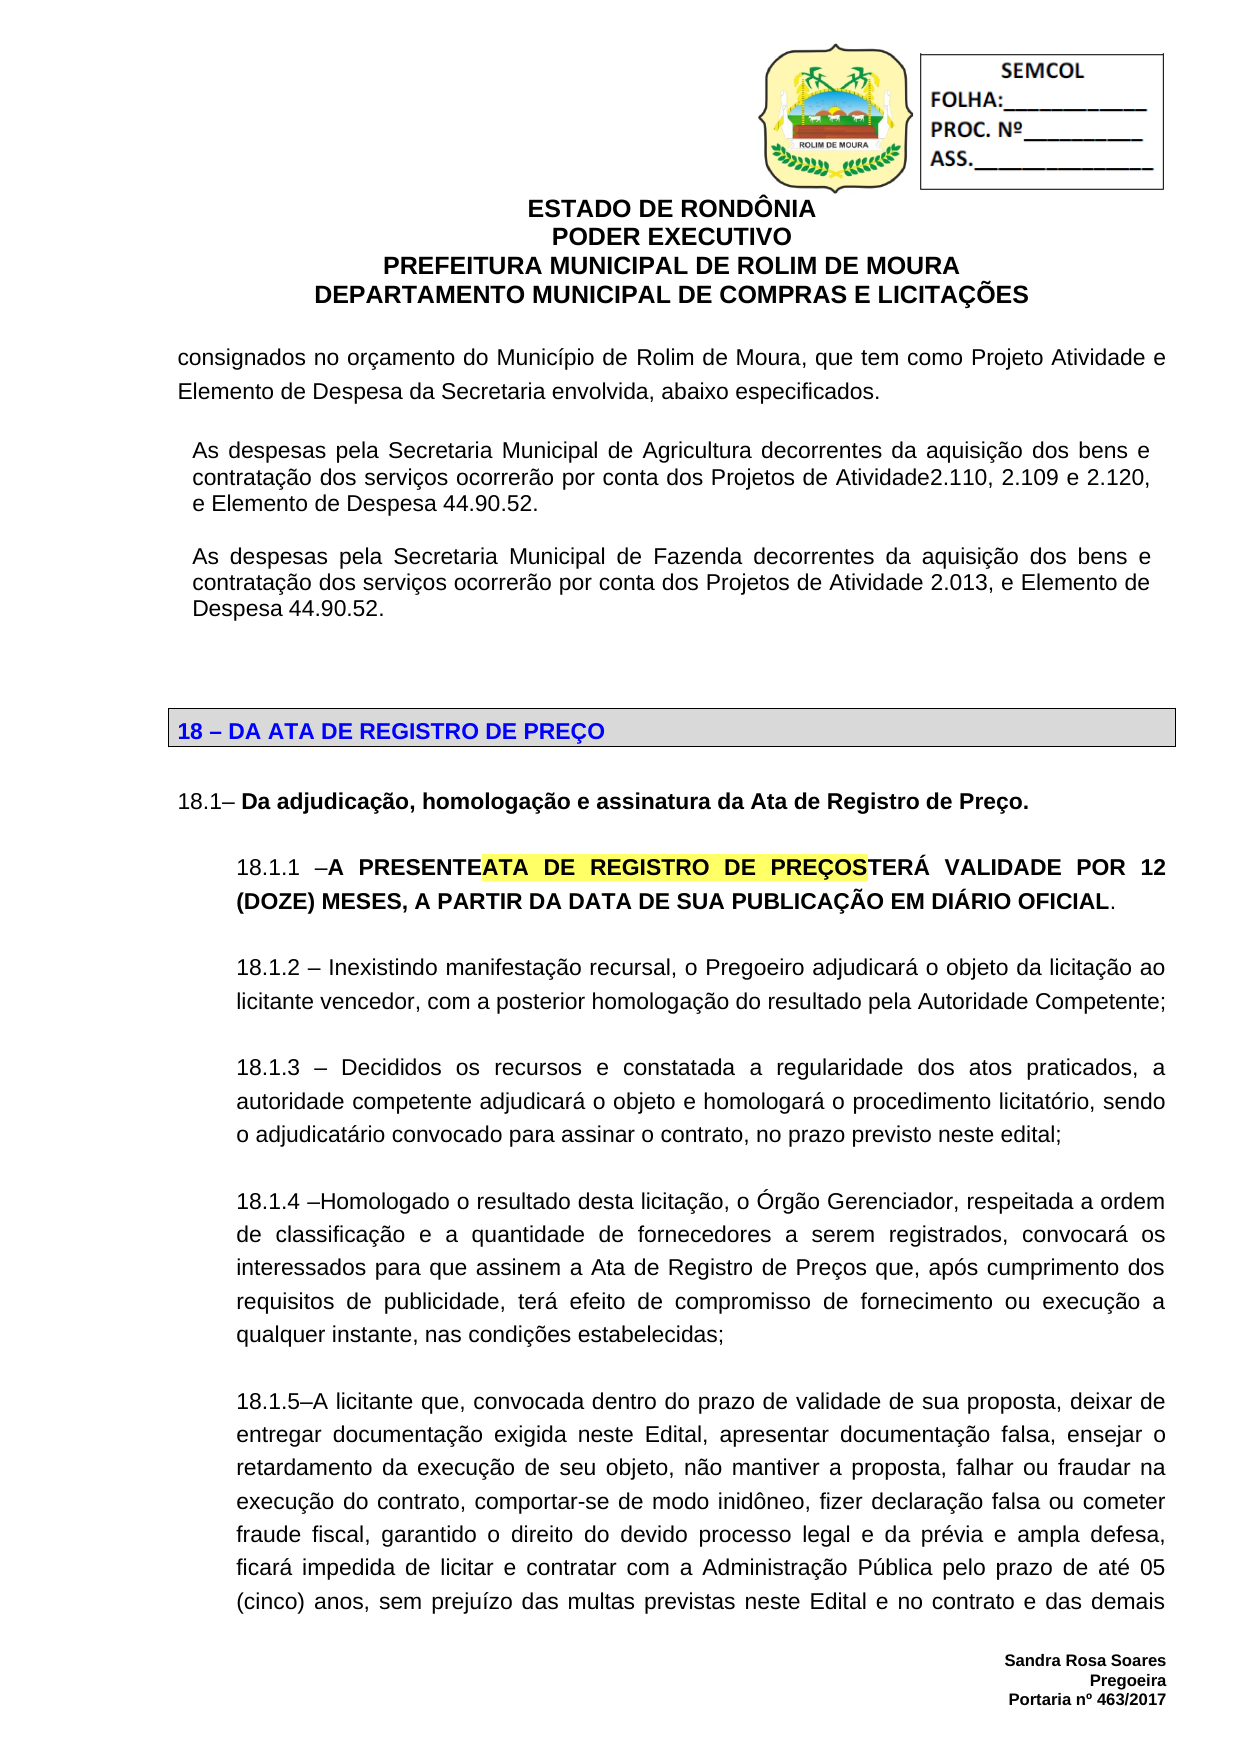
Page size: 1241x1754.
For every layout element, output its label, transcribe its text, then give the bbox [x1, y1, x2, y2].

text 18.1.1 –A PRESENTEATA DE REGISTRO DE PREÇOSTERÁ VALIDADE POR 12 (DOZE) MESES, A PARTIR DA DATA DE SUA PUBLICAÇÃO EM DIÁRIO OFICIAL. [236, 847, 1166, 914]
table_header As despesas pela Secretaria Municipal de Agricultura decorrentes da aquisição dos bens e contratação dos serviços ocorrerão por conta dos Projetos de Atividade2.110, 2.109 e 2.120, e Elemento de Despesa 44.90.52. As despesas pela Secretaria Municipal de Fazenda decorrentes da aquisição dos bens e contratação dos serviços ocorrerão por conta dos Projetos de Atividade 2.013, e Elemento de Despesa 44.90.52. [185, 437, 1159, 674]
text 18.1– Da adjudicação, homologação e assinatura da Ata de Registro de Preço. [177, 781, 1166, 814]
text 18 – DA ATA DE REGISTRO DE PREÇO [169, 709, 1175, 746]
text 18.1.3 – Decididos os recursos e constatada a regularidade dos atos praticados, a autoridade competente adjudicará o objeto e homologará o procedimento licitatório, sendo o adjudicatário convocado para assinar o contrato, no prazo previsto neste edital; [236, 1047, 1166, 1147]
text 18.1.2 – Inexistindo manifestação recursal, o Pregoeiro adjudicará o objeto da licitação ao licitante vencedor, com a posterior homologação do resultado pela Autoridade Competente; [236, 947, 1166, 1014]
picture [757, 43, 914, 194]
text 18.1.4 –Homologado o resultado desta licitação, o Órgão Gerenciador, respeitada a ordem de classificação e a quantidade de fornecedores a serem registrados, convocará os interessados para que assinem a Ata de Registro de Preços que, após cumprimento dos requisitos de publicidade, terá efeito de compromisso de fornecimento ou execução a qualquer instante, nas condições estabelecidas; [236, 1181, 1166, 1347]
